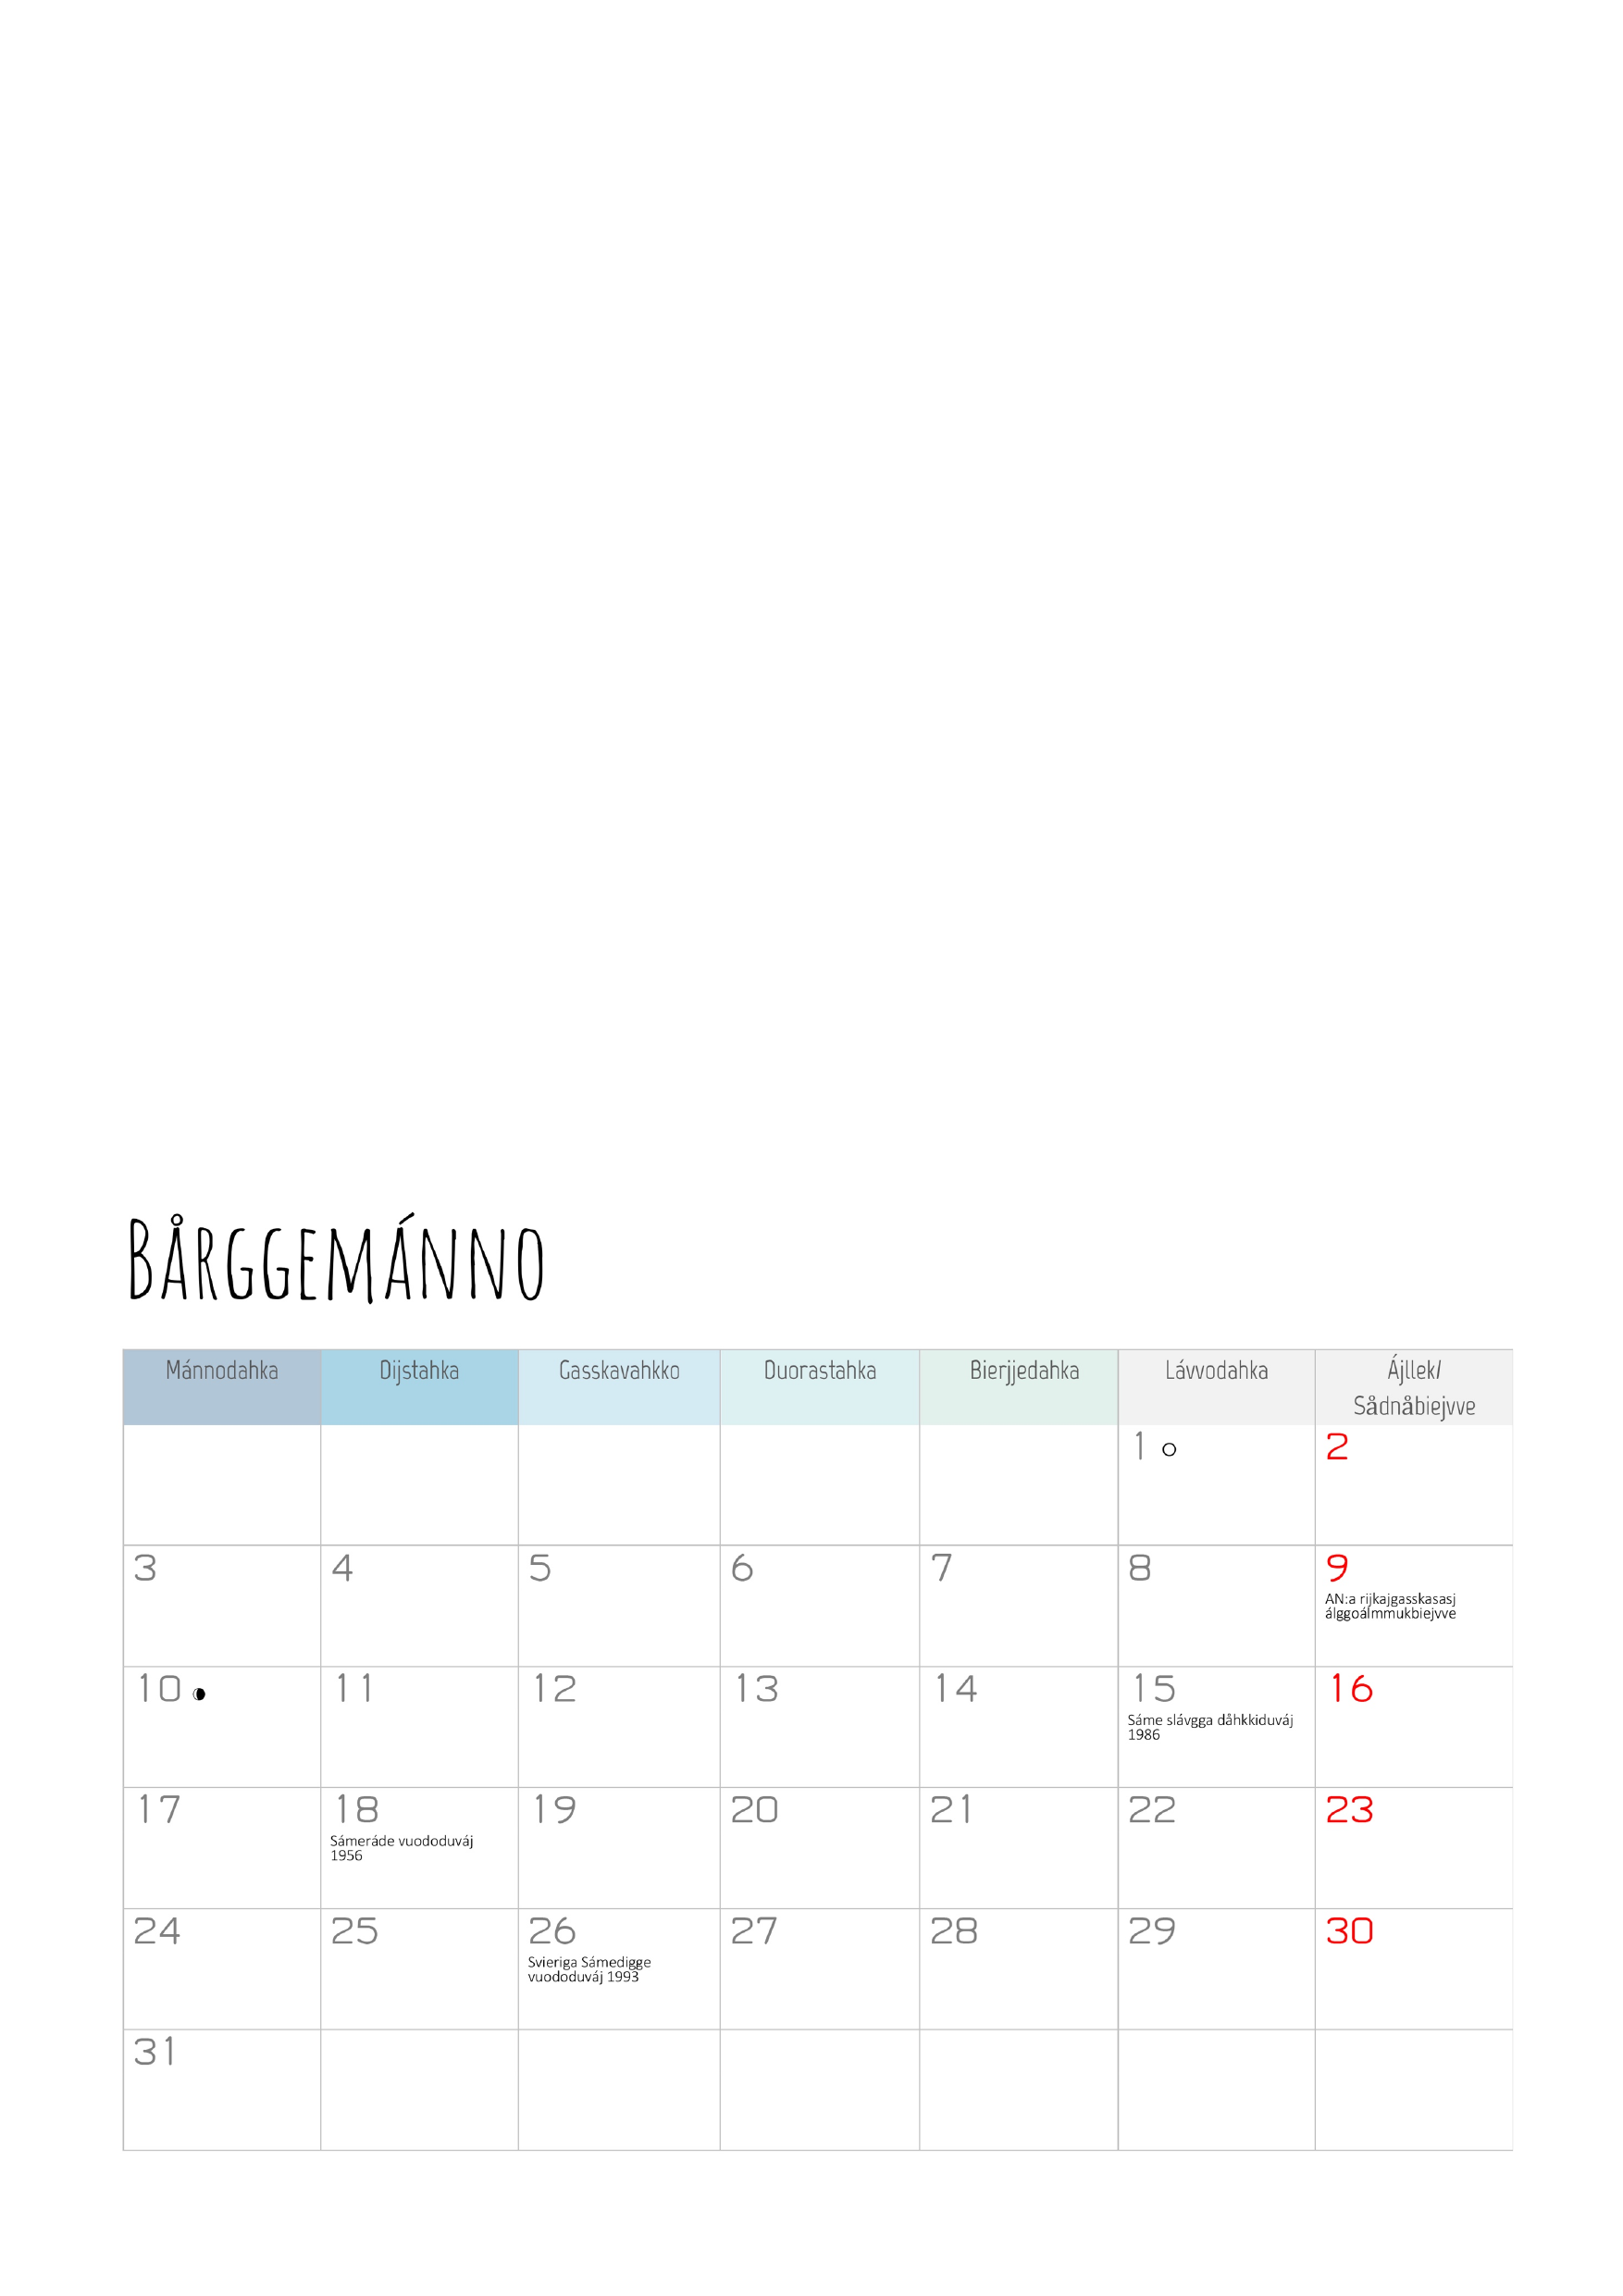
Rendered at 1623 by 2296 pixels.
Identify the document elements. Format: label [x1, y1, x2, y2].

picture [72, 205, 1514, 2173]
